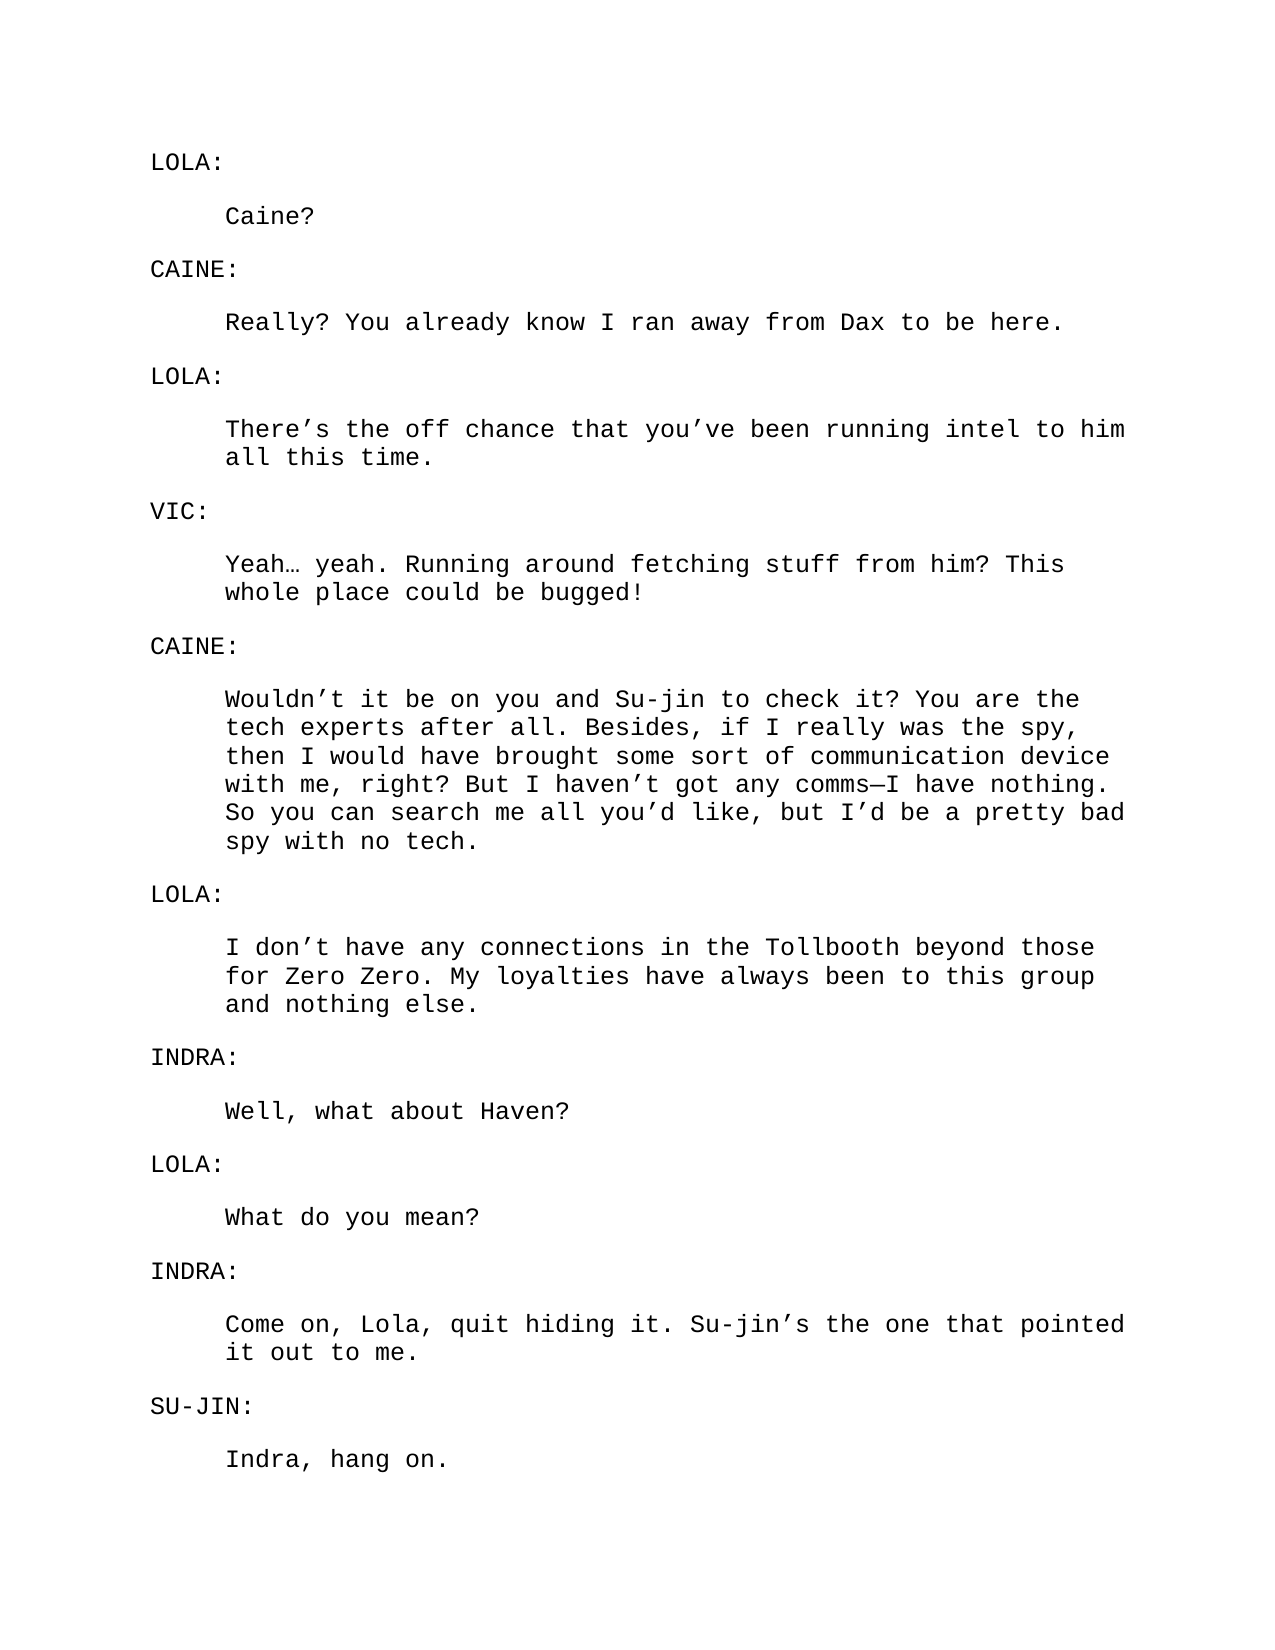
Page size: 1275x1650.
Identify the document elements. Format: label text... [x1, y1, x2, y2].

text CAINE: [150, 257, 1125, 285]
text Wouldn’t it be on you and Su-jin to check it? You are the tech experts after all. Besides, if I really was the spy, then I would have brought some sort of communication device with me, right? But I haven’t got any comms—I have nothing. So you can search me all you’d like, but I’d be a pretty bad spy with no tech. [225, 687, 1125, 857]
text There’s the off chance that you’ve been running intel to him all this time. [225, 417, 1125, 473]
text Caine? [150, 203, 1125, 232]
text LOLA: [150, 363, 1125, 392]
text INDRA: [150, 1045, 1125, 1073]
text LOLA: [150, 150, 1125, 178]
text LOLA: [150, 1152, 1125, 1180]
text Indra, hang on. [150, 1447, 1125, 1475]
text Come on, Lola, quit hiding it. Su-jin’s the one that pointed it out to me. [225, 1312, 1125, 1368]
text SU-JIN: [150, 1393, 1125, 1422]
text Yeah… yeah. Running around fetching stuff from him? This whole place could be bugged! [225, 552, 1125, 608]
text Well, what about Haven? [150, 1098, 1125, 1127]
text CAINE: [150, 633, 1125, 662]
text INDRA: [150, 1258, 1125, 1287]
text VIC: [150, 498, 1125, 527]
text LOLA: [150, 882, 1125, 910]
text Really? You already know I ran away from Dax to be here. [150, 310, 1125, 338]
text What do you mean? [150, 1205, 1125, 1233]
text I don’t have any connections in the Tollbooth beyond those for Zero Zero. My loyalties have always been to this group and nothing else. [225, 935, 1125, 1020]
